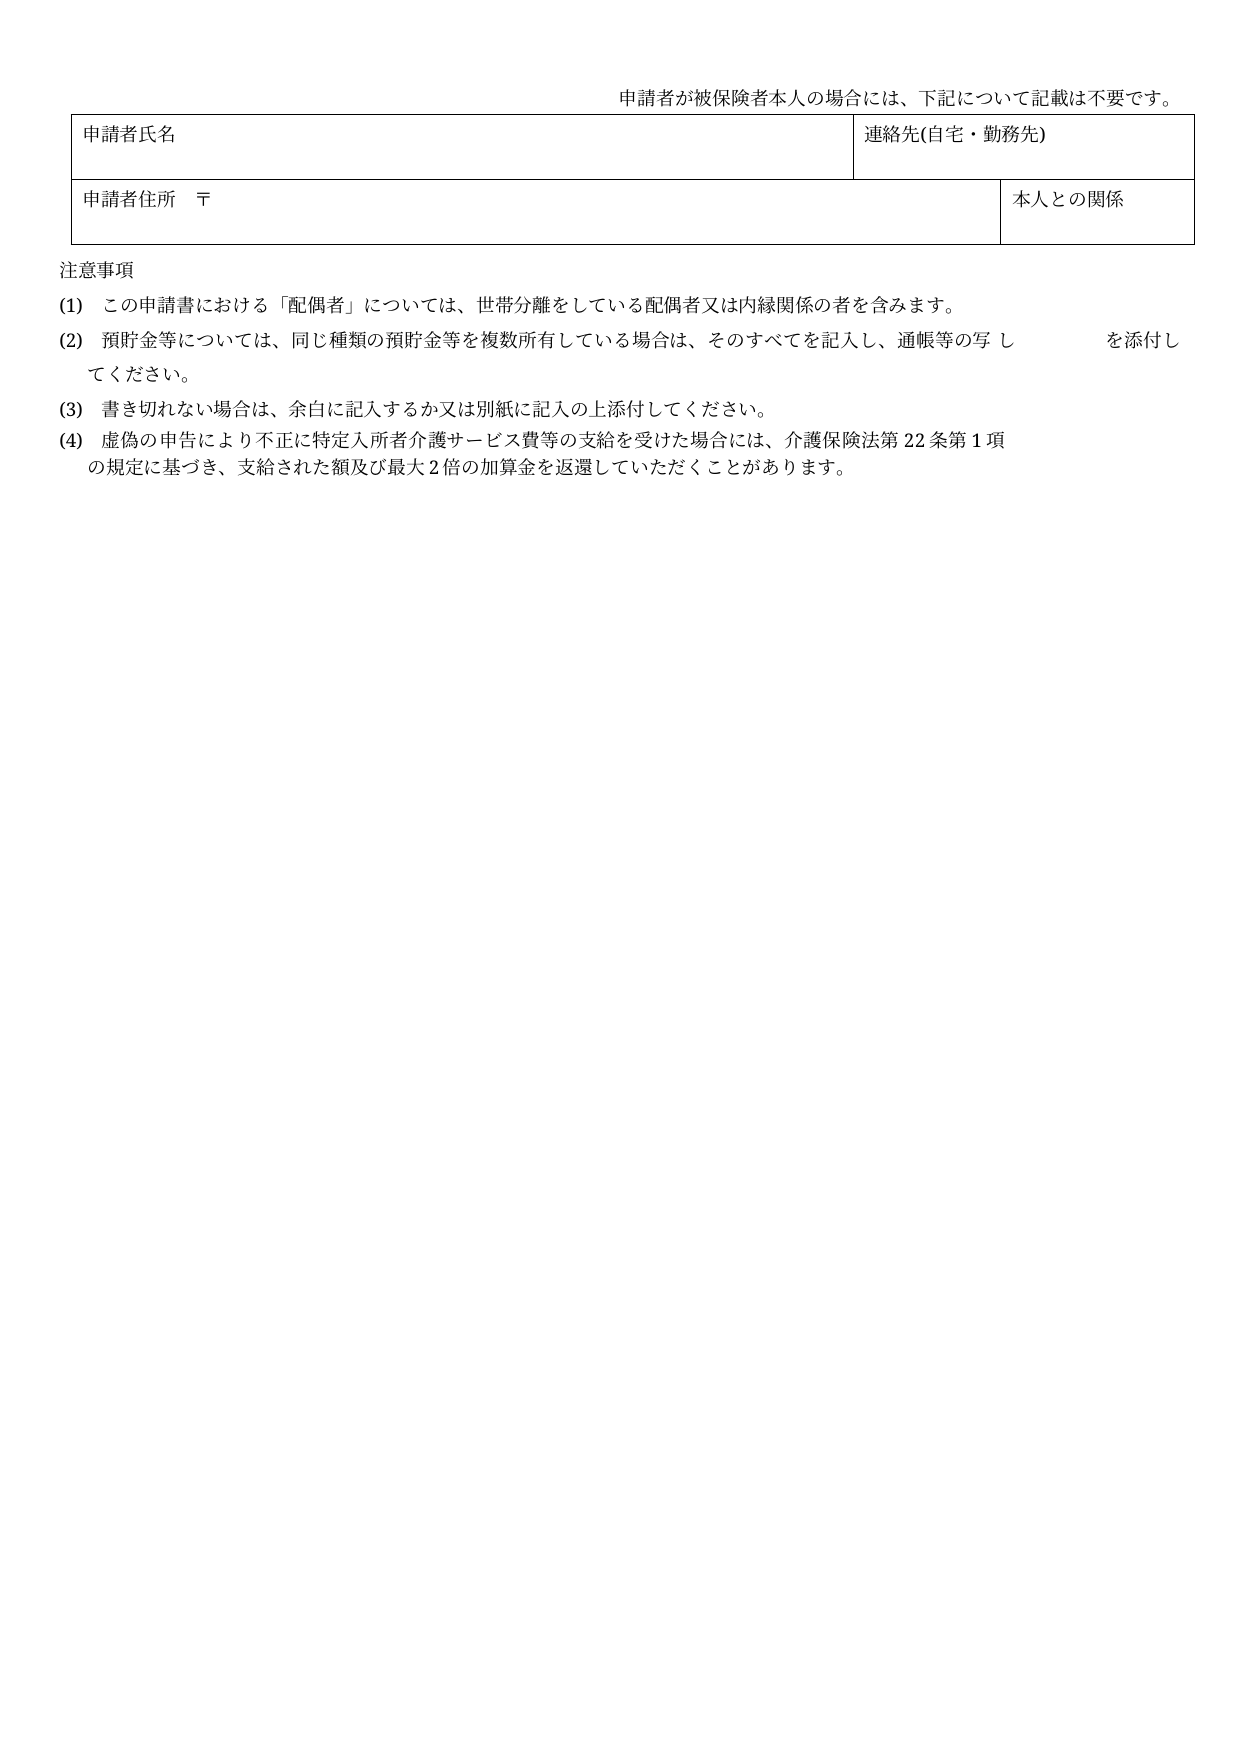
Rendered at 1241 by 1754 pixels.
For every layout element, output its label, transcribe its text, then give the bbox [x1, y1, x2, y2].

table_header 申請者氏名 [72, 115, 853, 179]
table_cell 本人との関係 [1001, 180, 1194, 244]
text (4) 虚偽の申告により不正に特定入所者介護サービス費等の支給を受けた場合には、介護保険法第22条第1項 [59, 426, 1181, 453]
table_cell 申請者住所 〒 [72, 180, 1000, 244]
text (3) 書き切れない場合は、余白に記入するか又は別紙に記入の上添付してください。 [59, 391, 1181, 426]
text 申請者が被保険者本人の場合には、下記について記載は不要です。 [59, 79, 1181, 114]
text (1) この申請書における「配偶者」については、世帯分離をしている配偶者又は内縁関係の者を含みます。 [59, 287, 1181, 321]
table_header 連絡先(自宅・勤務先) [854, 115, 1194, 179]
text 注意事項 [59, 252, 1181, 287]
text (2) 預貯金等については、同じ種類の預貯金等を複数所有している場合は、そのすべてを記入し、通帳等の写しを添付してください。 [59, 321, 1181, 391]
text の規定に基づき、支給された額及び最大2倍の加算金を返還していただくことがあります。 [59, 453, 1181, 480]
